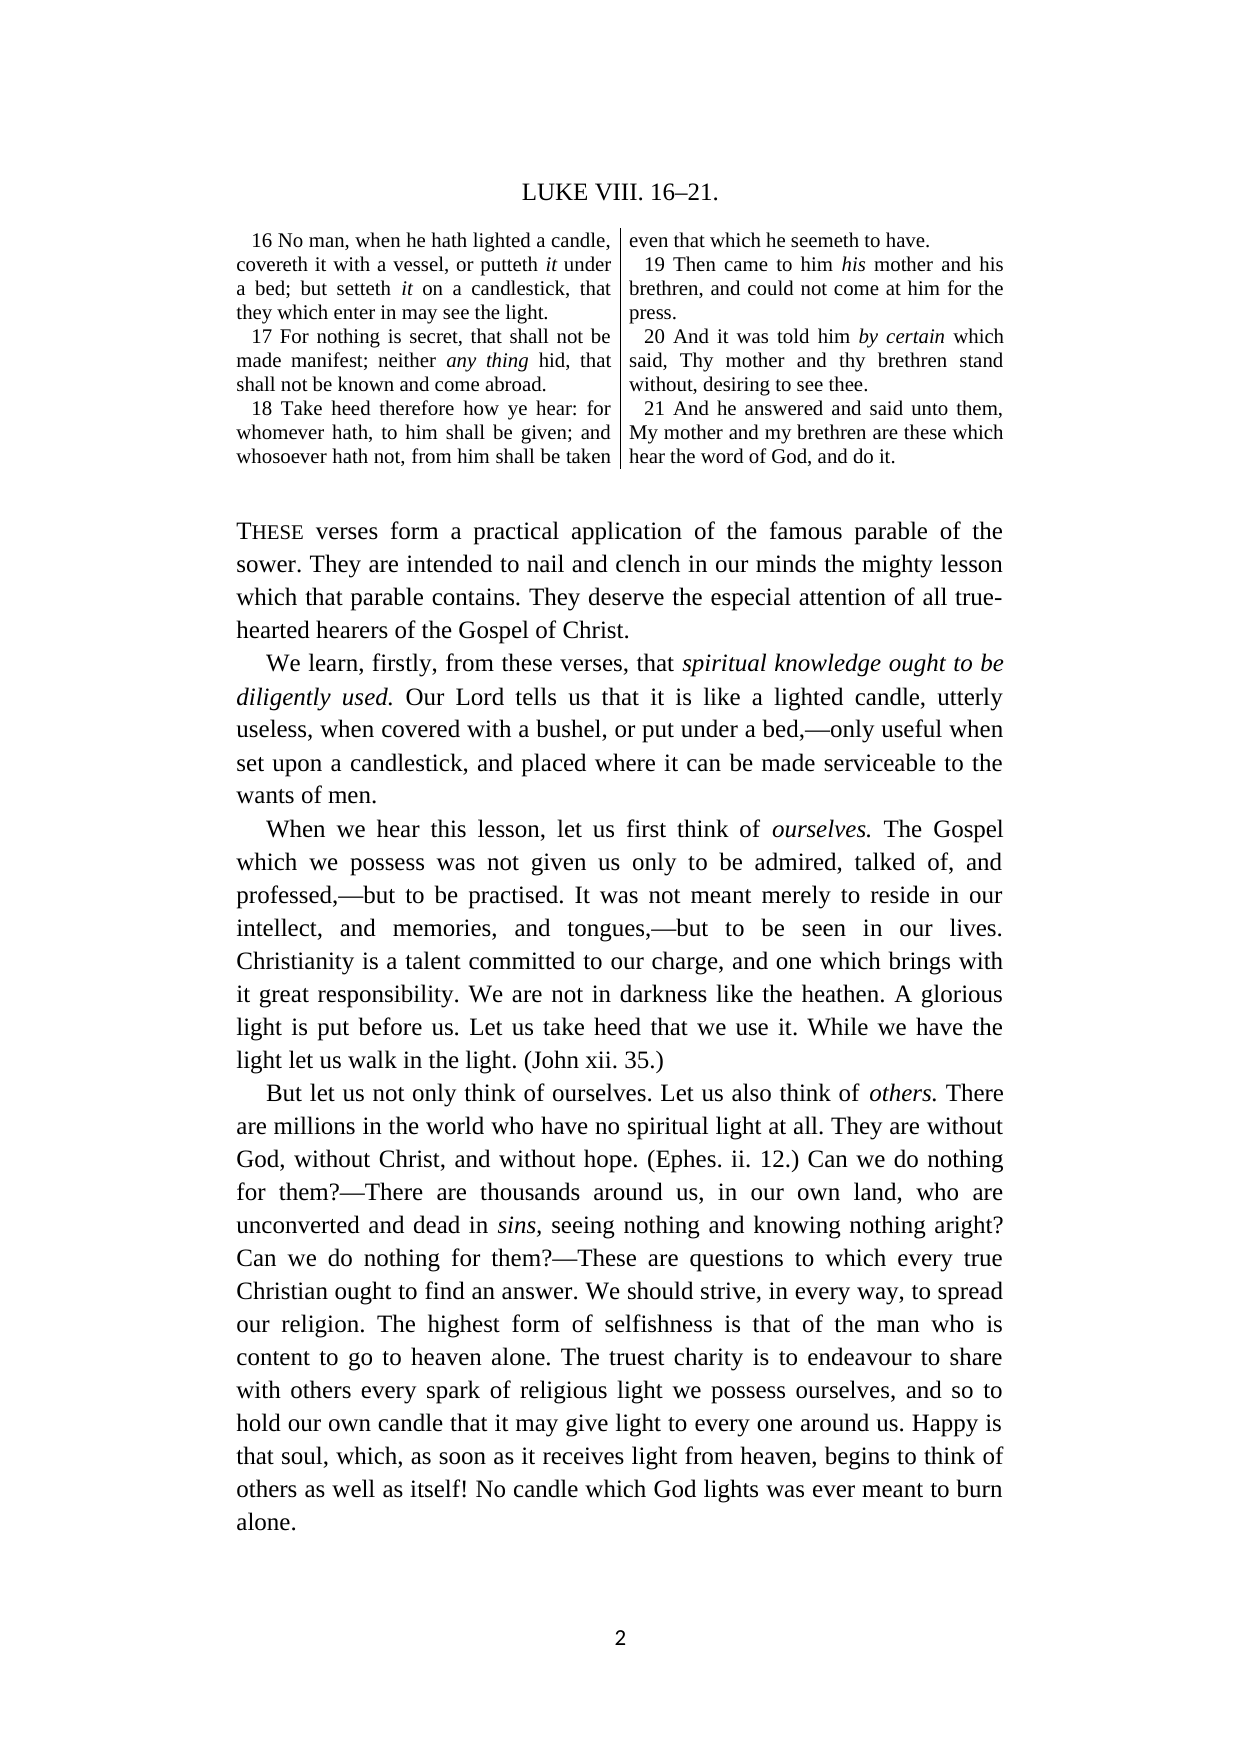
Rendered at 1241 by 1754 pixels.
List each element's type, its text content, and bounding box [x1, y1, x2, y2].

text But let us not only think of ourselves. Let us also think of others. There are millions in the world who have no spiritual light at all. They are without God, without Christ, and without hope. (Ephes. ii. 12.) Can we do nothing for them?—There are thousands around us, in our own land, who are unconverted and dead in sins, seeing nothing and knowing nothing aright? Can we do nothing for them?—These are questions to which every true Christian ought to find an answer. We should strive, in every way, to spread our religion. The highest form of selfishness is that of the man who is content to go to heaven alone. The truest charity is to endeavour to share with others every spark of religious light we possess ourselves, and so to hold our own candle that it may give light to every one around us. Happy is that soul, which, as soon as it receives light from heaven, begins to think of others as well as itself! No candle which God lights was ever meant to burn alone. [236, 1078, 1004, 1536]
text We learn, firstly, from these verses, that spiritual knowledge ought to be diligently used. Our Lord tells us that it is like a lighted candle, utterly useless, when covered with a bushel, or put under a bed,—only useful when set upon a candlestick, and placed where it can be made serviceable to the wants of men. [236, 648, 1004, 809]
text 17 For nothing is secret, that shall not be made manifest; neither any thing hid, that shall not be known and come abroad. [236, 324, 611, 396]
text When we hear this lesson, let us first think of ourselves. The Gospel which we possess was not given us only to be admired, talked of, and professed,—but to be practised. It was not meant merely to reside in our intellect, and memories, and tongues,—but to be seen in our lives. Christianity is a talent committed to our charge, and one which brings with it great responsibility. We are not in darkness like the heathen. A glorious light is put before us. Let us take heed that we use it. While we have the light let us walk in the light. (John xii. 35.) [236, 814, 1004, 1073]
text 18 Take heed therefore how ye hear: for whomever hath, to him shall be given; and whosoever hath not, from him shall be taken even that which he seemeth to have. [236, 396, 611, 468]
text THESE verses form a practical application of the famous parable of the sower. They are intended to nail and clench in our minds the mighty lesson which that parable contains. They deserve the especial attention of all true-hearted hearers of the Gospel of Christ. [236, 516, 1004, 644]
text 21 And he answered and said unto them, My mother and my brethren are these which hear the word of God, and do it. [629, 396, 1004, 468]
text 19 Then came to him his mother and his brethren, and could not come at him for the press. [629, 252, 1004, 324]
text 16 No man, when he hath lighted a candle, covereth it with a vessel, or putteth it under a bed; but setteth it on a candlestick, that they which enter in may see the light. [236, 228, 611, 324]
text 20 And it was told him by certain which said, Thy mother and thy brethren stand without, desiring to see thee. [629, 324, 1004, 396]
text LUKE VIII. 16–21. [236, 177, 1004, 206]
